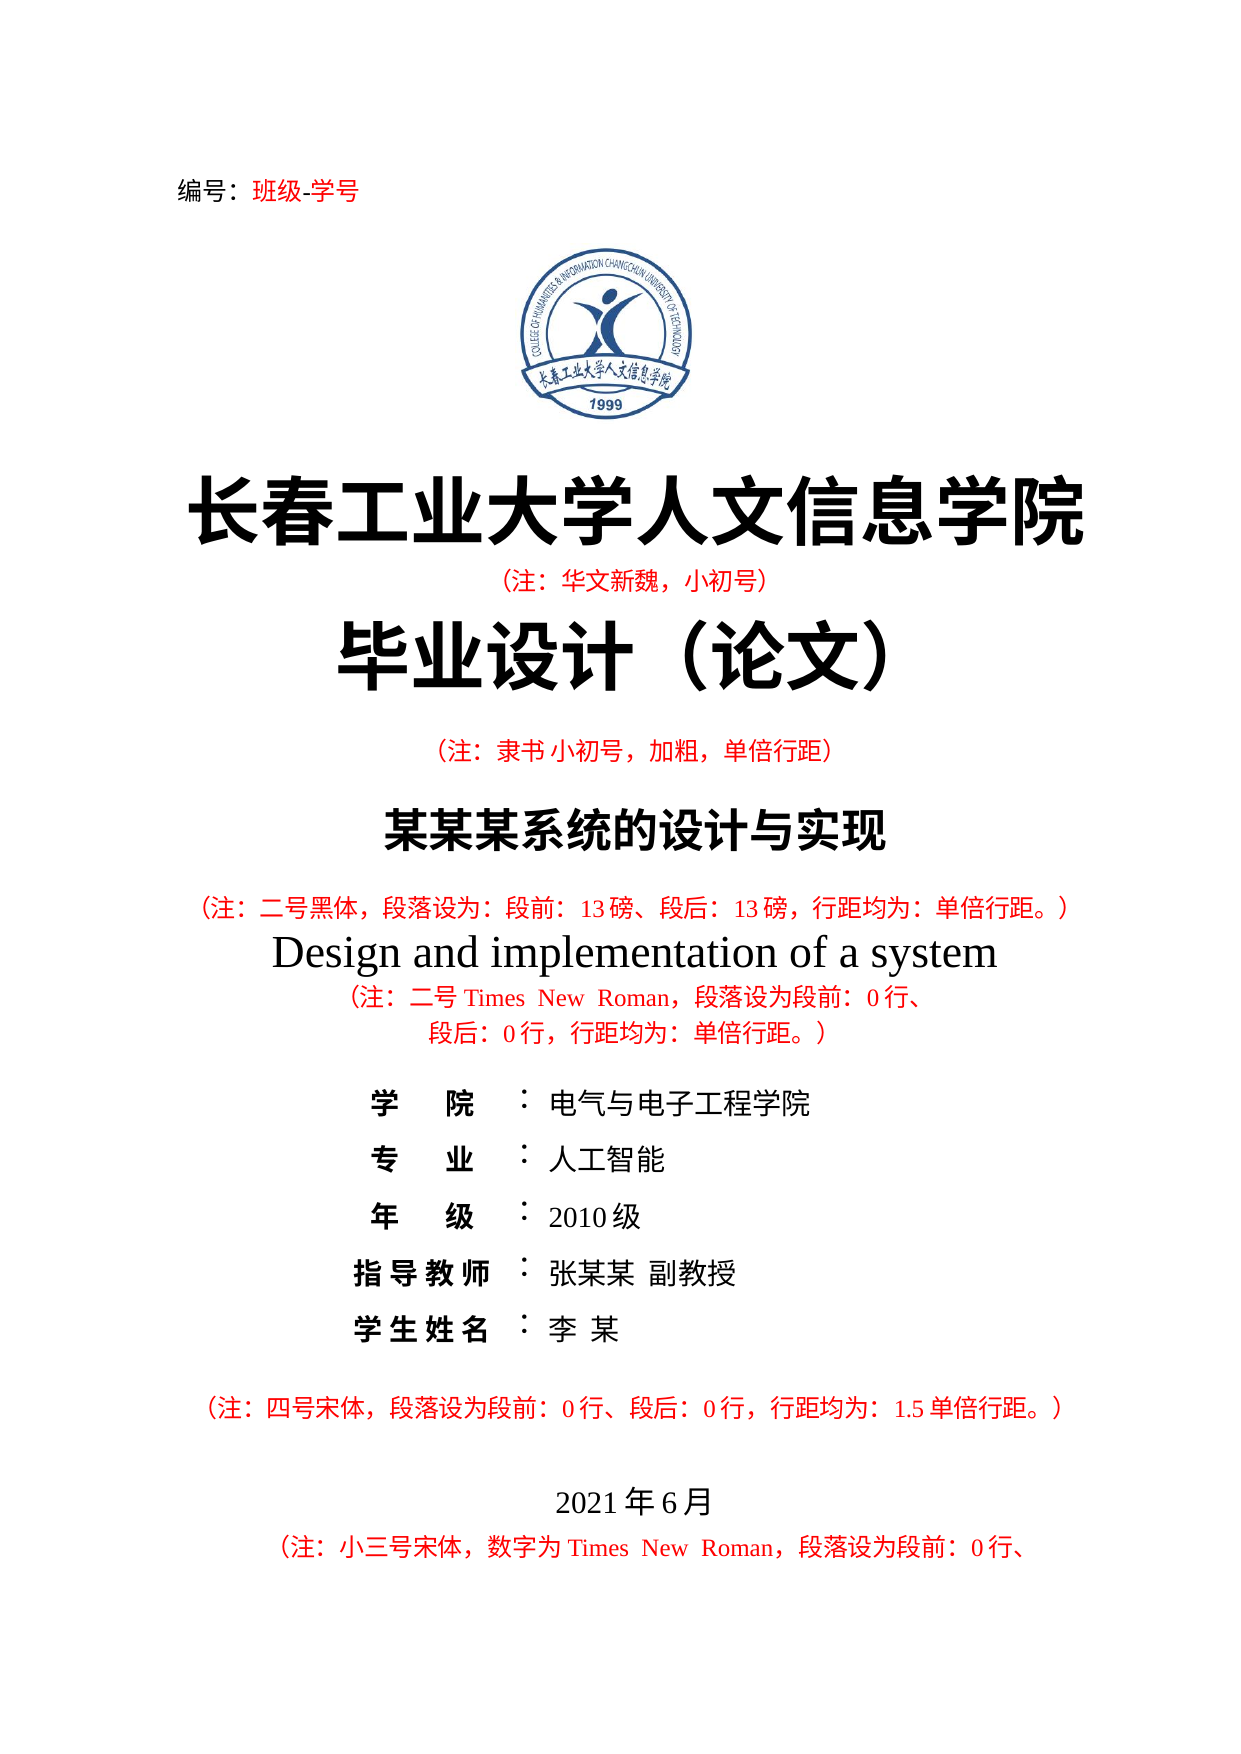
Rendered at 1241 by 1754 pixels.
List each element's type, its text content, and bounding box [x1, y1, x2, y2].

text 2021年6月 [177, 1478, 1092, 1523]
text （注：二号Times New Roman，段落设为段前：0行、 [177, 977, 1092, 1013]
picture [515, 243, 696, 424]
table_cell 指 导 教 师 [327, 1243, 517, 1300]
text 段后：0行，行距均为：单倍行距。） [177, 1013, 1092, 1049]
text Design and implementation of a system [177, 924, 1092, 977]
text 毕业设计（论文） [177, 598, 1092, 706]
table_cell ： [517, 1130, 548, 1186]
table_header ： [517, 1075, 548, 1129]
text 编号：班级-学号 [177, 171, 1092, 207]
table_cell ： [517, 1186, 548, 1243]
text 长春工业大学人文信息学院（注：华文新魏，小初号） [177, 453, 1092, 598]
table_cell 张某某 副教授 [548, 1243, 942, 1300]
table_cell 2010级 [548, 1186, 942, 1243]
table_cell 人工智能 [548, 1130, 942, 1186]
table_header 学 院 [327, 1075, 517, 1129]
text （注：隶书 小初号，加粗，单倍行距） [177, 731, 1092, 767]
text 某某某系统的设计与实现 [177, 794, 1092, 861]
table_cell 学 生 姓 名 [327, 1300, 517, 1357]
table_cell 李 某 [548, 1300, 942, 1357]
table_cell ： [517, 1300, 548, 1357]
text （注：二号黑体，段落设为：段前：13磅、段后：13磅，行距均为：单倍行距。） [177, 888, 1092, 924]
table_cell 年 级 [327, 1186, 517, 1243]
table_cell ： [517, 1243, 548, 1300]
text （注：小三号宋体，数字为Times New Roman，段落设为段前：0行、 [212, 1523, 1092, 1564]
table_header 电气与电子工程学院 [548, 1075, 942, 1129]
table_cell 专 业 [327, 1130, 517, 1186]
text （注：四号宋体，段落设为段前：0行、段后：0行，行距均为：1.5单倍行距。） [177, 1384, 1092, 1425]
